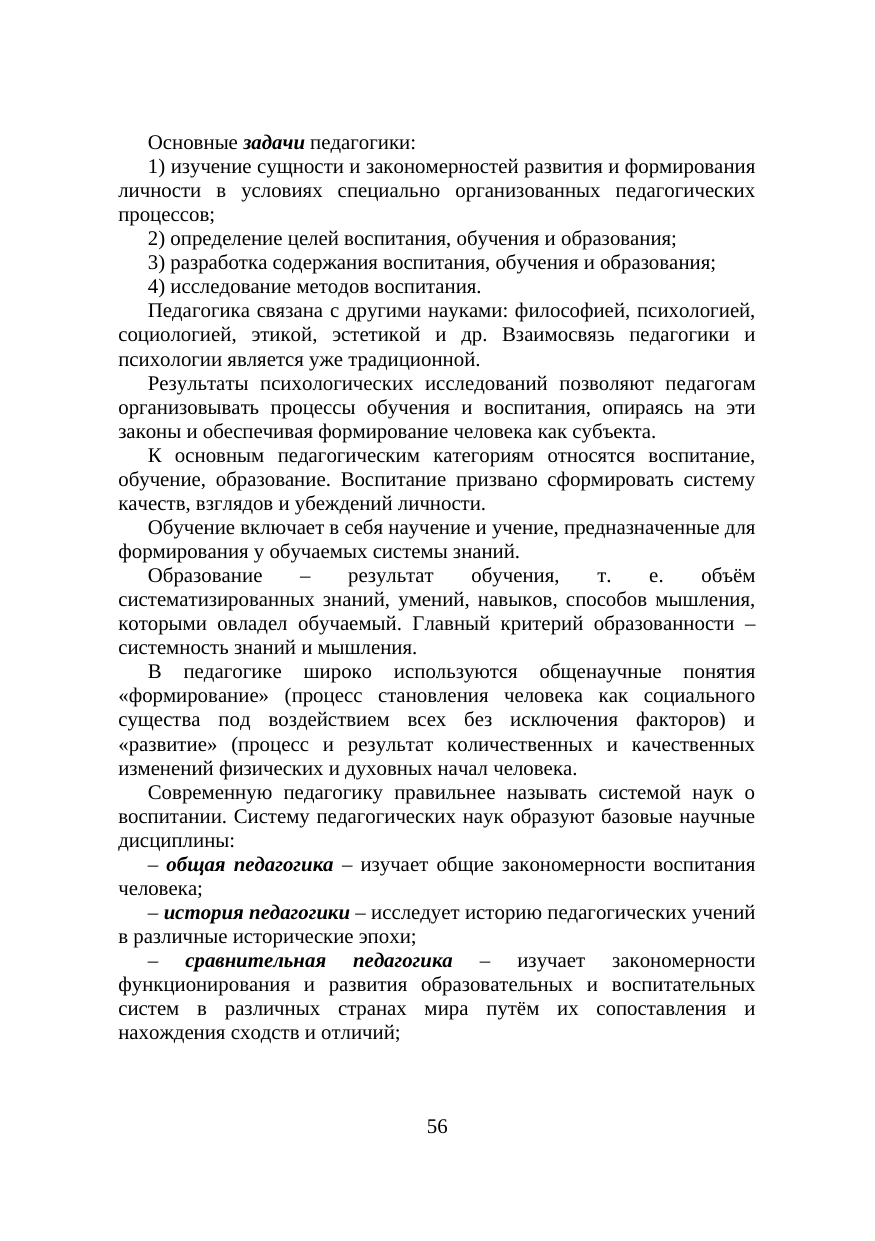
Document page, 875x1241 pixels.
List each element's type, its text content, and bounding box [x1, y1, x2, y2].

text – сравнительная педагогика – изучает закономерности функционирования и развития образовательных и воспитательных систем в различных странах мира путём их сопоставления и нахождения сходств и отличий; [118, 948, 756, 1044]
text В педагогике широко используются общенаучные понятия «формирование» (процесс становления человека как социального существа под воздействием всех без исключения факторов) и «развитие» (процесс и результат количественных и качественных изменений физических и духовных начал человека. [118, 659, 756, 779]
text – история педагогики – исследует историю педагогических учений в различные исторические эпохи; [118, 900, 756, 948]
text Основные задачи педагогики: [118, 130, 756, 154]
text Образование – результат обучения, т. е. объём систематизированных знаний, умений, навыков, способов мышления, которыми овладел обучаемый. Главный критерий образованности – системность знаний и мышления. [118, 563, 756, 659]
text К основным педагогическим категориям относятся воспитание, обучение, образование. Воспитание призвано сформировать систему качеств, взглядов и убеждений личности. [118, 443, 756, 515]
text Результаты психологических исследований позволяют педагогам организовывать процессы обучения и воспитания, опираясь на эти законы и обеспечивая формирование человека как субъекта. [118, 371, 756, 443]
text – общая педагогика – изучает общие закономерности воспитания человека; [118, 852, 756, 900]
text Педагогика связана с другими науками: философией, психологией, социологией, этикой, эстетикой и др. Взаимосвязь педагогики и психологии является уже традиционной. [118, 298, 756, 371]
text 3) разработка содержания воспитания, обучения и образования; [118, 250, 756, 274]
text 2) определение целей воспитания, обучения и образования; [118, 226, 756, 250]
text Современную педагогику правильнее называть системой наук о воспитании. Систему педагогических наук образуют базовые научные дисциплины: [118, 779, 756, 852]
text 4) исследование методов воспитания. [118, 274, 756, 298]
text 1) изучение сущности и закономерностей развития и формирования личности в условиях специально организованных педагогических процессов; [118, 154, 756, 226]
text Обучение включает в себя научение и учение, предназначенные для формирования у обучаемых системы знаний. [118, 515, 756, 563]
